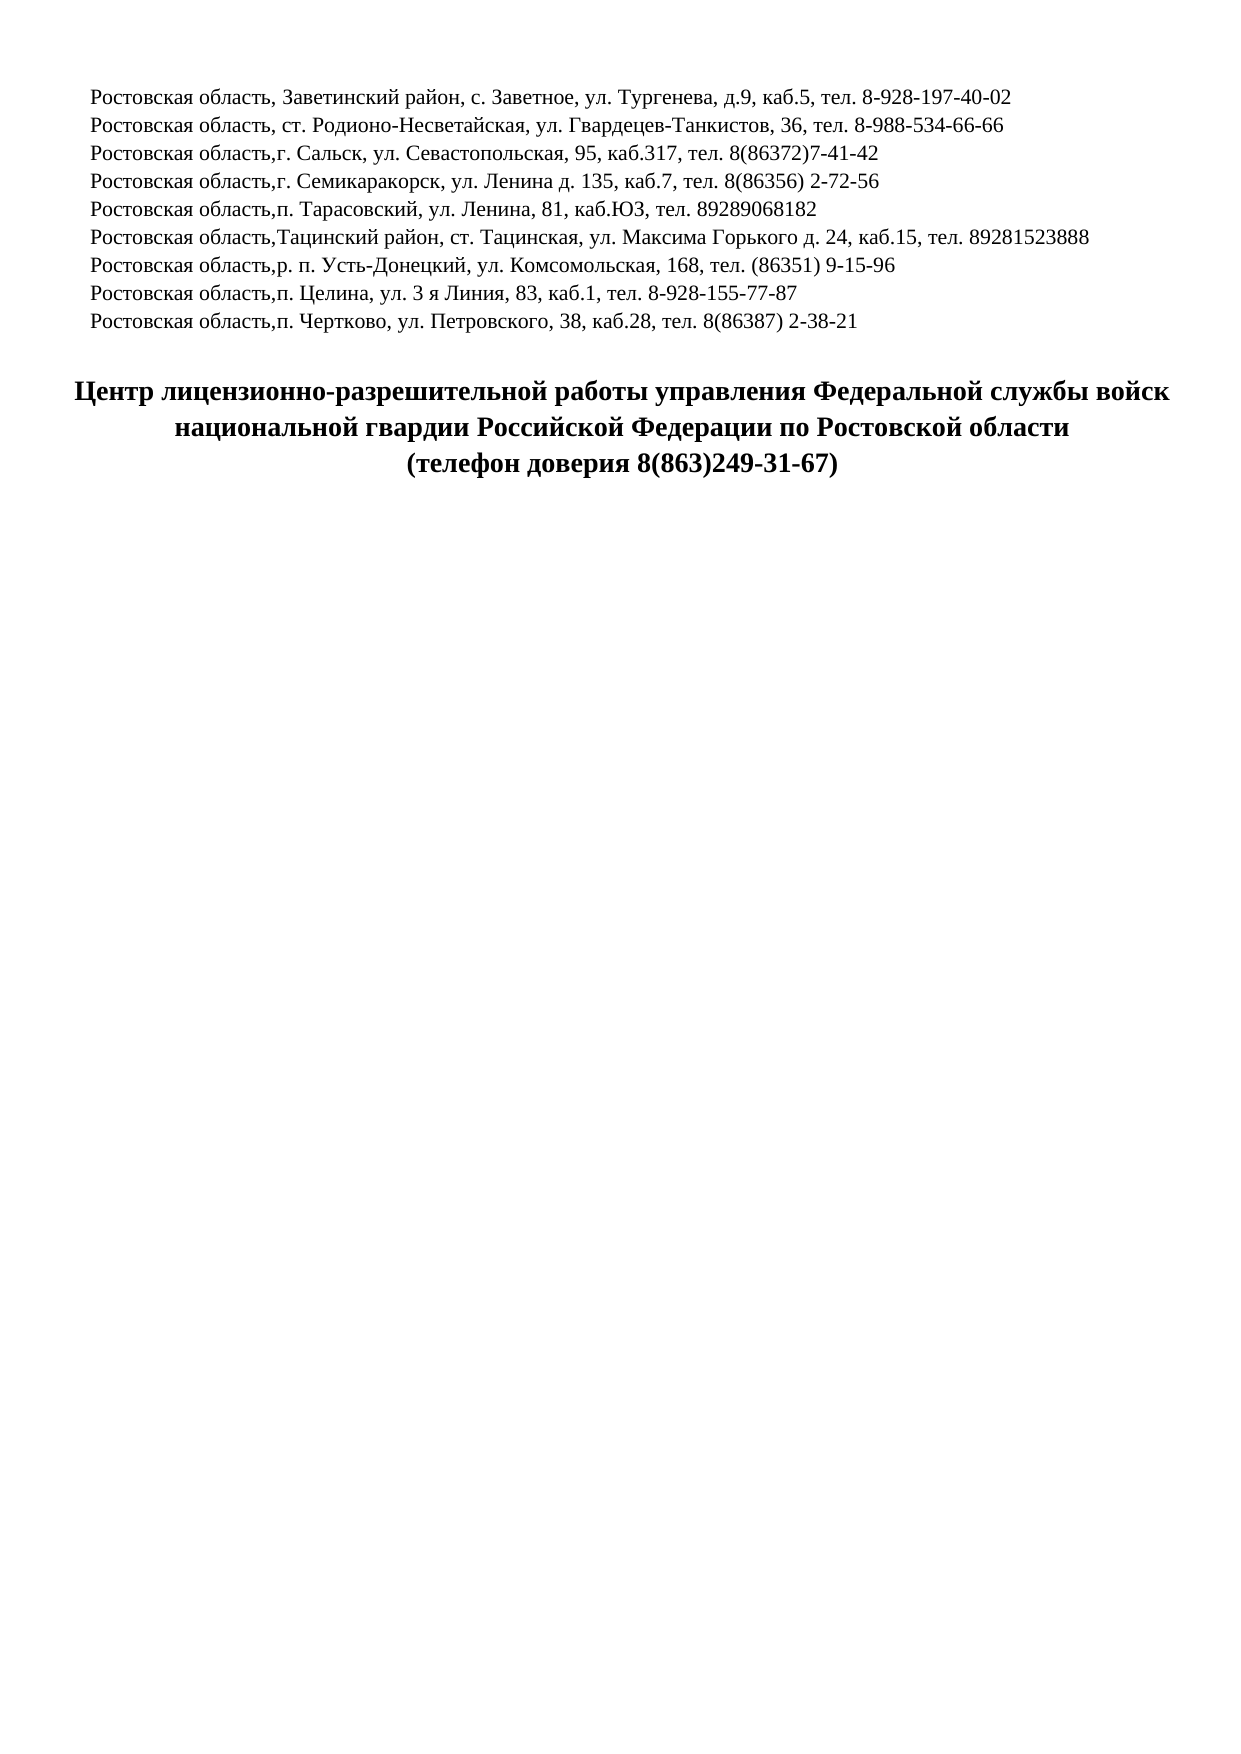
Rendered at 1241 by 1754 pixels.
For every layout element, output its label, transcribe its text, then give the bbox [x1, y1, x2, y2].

text Ростовская область, Заветинский район, с. Заветное, ул. Тургенева, д.9, каб.5, тел. 8-928-197-40-02 [90, 82, 1182, 110]
text Ростовская область, п. Целина, ул. 3 я Линия, 83, каб.1, тел. 8-928-155-77-87 [90, 278, 1182, 306]
text Ростовская область, п. Тарасовский, ул. Ленина, 81, каб.ЮЗ, тел. 89289068182 [90, 194, 1182, 222]
text Ростовская область, г. Семикаракорск, ул. Ленина д. 135, каб.7, тел. 8(86356) 2-72-56 [90, 166, 1182, 194]
text Ростовская область, р. п. Усть-Донецкий, ул. Комсомольская, 168, тел. (86351) 9-15-96 [90, 250, 1182, 278]
text Ростовская область, Тацинский район, ст. Тацинская, ул. Максима Горького д. 24, каб.15, тел. 89281523888 [90, 222, 1182, 250]
text Ростовская область, г. Сальск, ул. Севастопольская, 95, каб.317, тел. 8(86372)7-41-42 [90, 138, 1182, 166]
text Ростовская область, ст. Родионо-Несветайская, ул. Гвардецев-Танкистов, 36, тел. 8-988-534-66-66 [90, 110, 1182, 138]
text Ростовская область, п. Чертково, ул. Петровского, 38, каб.28, тел. 8(86387) 2-38-21 [90, 306, 1182, 334]
text (телефон доверия 8(863)249-31-67) [62, 444, 1182, 480]
text Центр лицензионно-разрешительной работы управления Федеральной службы войск национальной гвардии Российской Федерации по Ростовской области [62, 372, 1182, 444]
